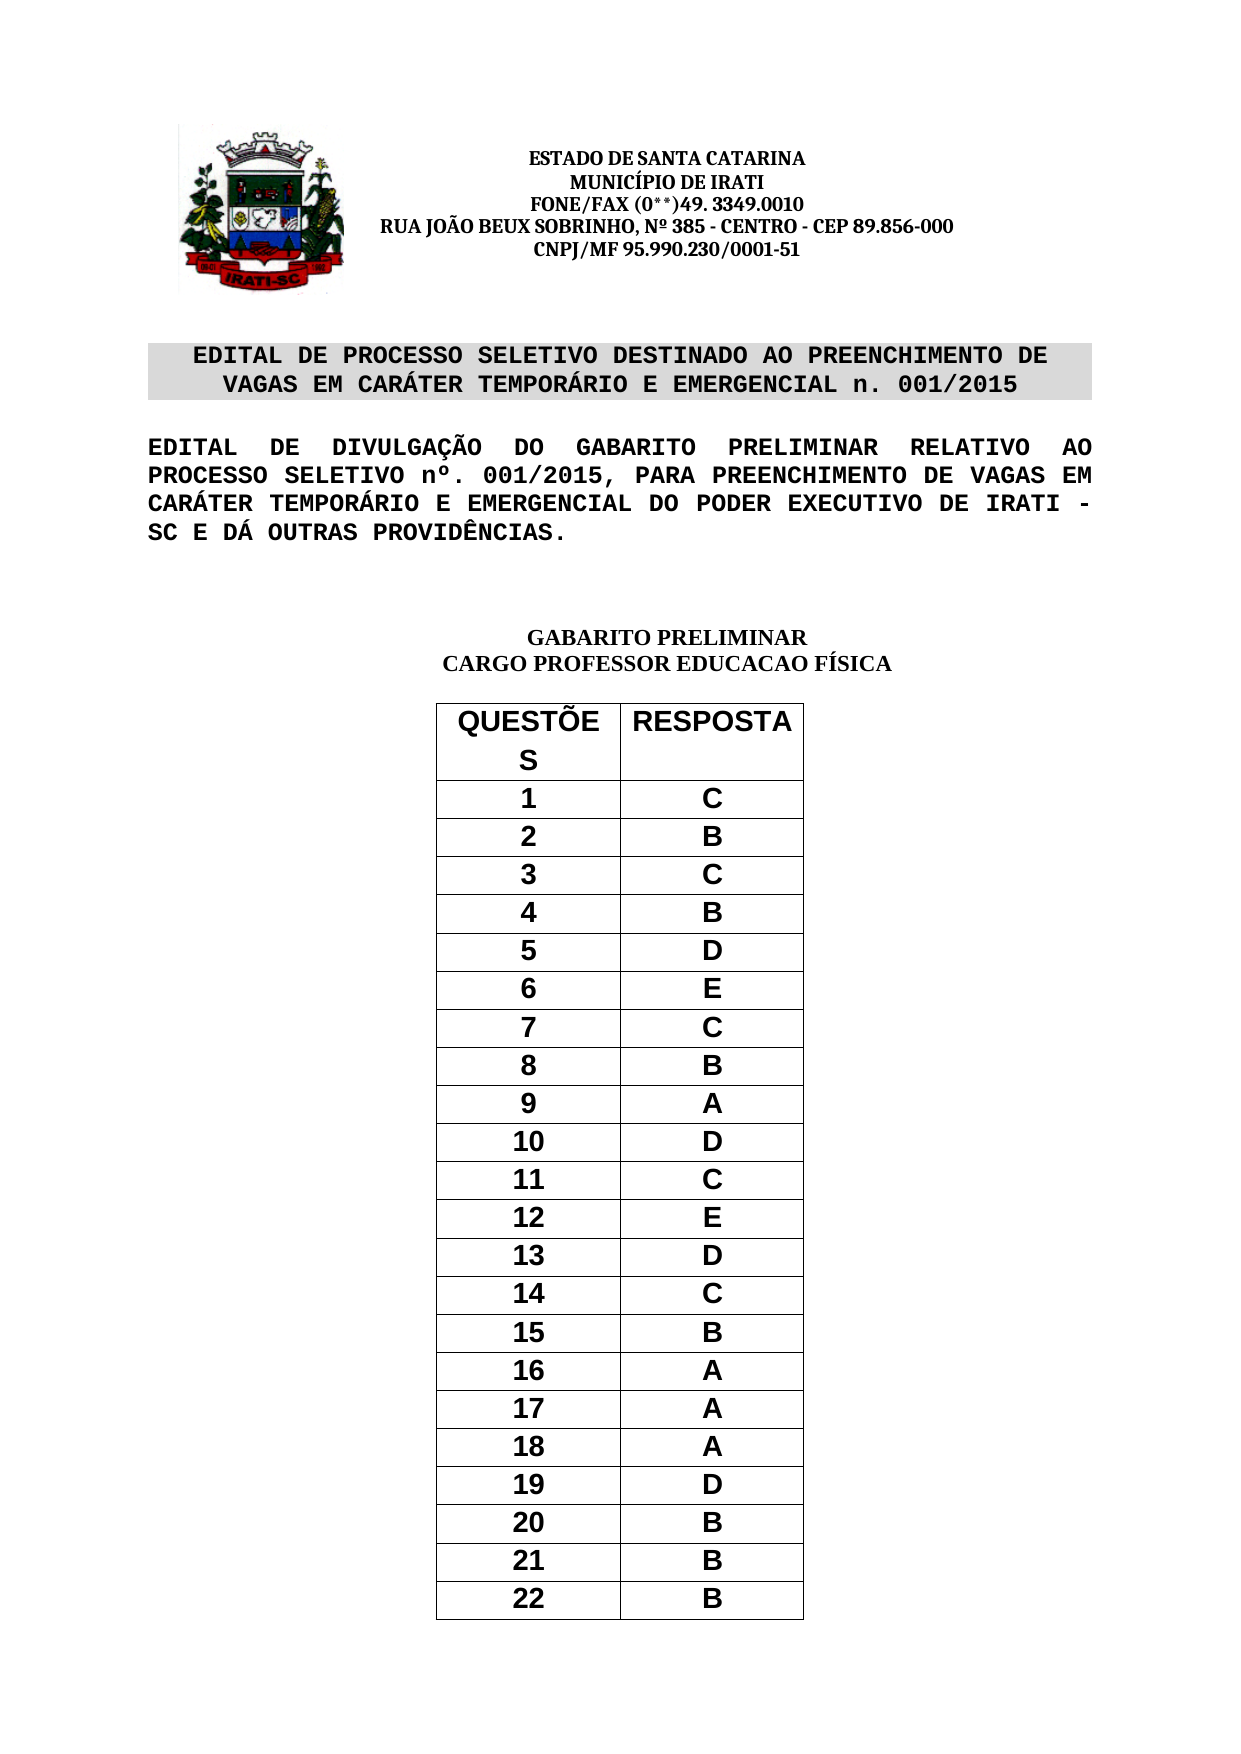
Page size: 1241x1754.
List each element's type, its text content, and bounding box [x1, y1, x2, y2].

table_cell D [621, 934, 803, 971]
table_cell 4 [437, 895, 620, 932]
table_cell 5 [437, 934, 620, 971]
table_cell 19 [437, 1467, 620, 1504]
table_header QUESTÕES [437, 704, 620, 780]
table_cell B [621, 1505, 803, 1542]
table_cell 10 [437, 1124, 620, 1161]
table_cell B [621, 1048, 803, 1085]
table_cell 17 [437, 1391, 620, 1428]
table_cell A [621, 1391, 803, 1428]
text RUA JOÃO BEUX SOBRINHO, Nº 385 - CENTRO - CEP 89.856-000 [344, 216, 1092, 237]
table_header RESPOSTA [621, 704, 803, 780]
table_cell B [621, 1544, 803, 1581]
table_cell C [621, 1010, 803, 1047]
table_cell 1 [437, 781, 620, 818]
table_cell 8 [437, 1048, 620, 1085]
table_cell 18 [437, 1429, 620, 1466]
table_cell A [621, 1086, 803, 1123]
table_cell 20 [437, 1505, 620, 1542]
table_cell 3 [437, 857, 620, 894]
table_cell 13 [437, 1239, 620, 1276]
text CARGO PROFESSOR EDUCACAO FÍSICA [241, 651, 1092, 677]
table_cell D [621, 1124, 803, 1161]
table_cell 7 [437, 1010, 620, 1047]
table_cell E [621, 1200, 803, 1237]
table_cell B [621, 1582, 803, 1619]
table_cell 9 [437, 1086, 620, 1123]
text MUNICÍPIO DE IRATI [344, 170, 1092, 194]
table_cell A [621, 1353, 803, 1390]
subtitle EDITAL DE PROCESSO SELETIVO DESTINADO AO PREENCHIMENTO DE VAGAS EMERGENCIAL n. 001/2015 [148, 343, 1092, 400]
table_cell 6 [437, 972, 620, 1009]
table_cell D [621, 1239, 803, 1276]
table_cell B [621, 1315, 803, 1352]
table_cell 2 [437, 819, 620, 856]
table_cell C [621, 781, 803, 818]
table_cell E [621, 972, 803, 1009]
table_cell D [621, 1467, 803, 1504]
table_cell C [621, 1162, 803, 1199]
table_cell 16 [437, 1353, 620, 1390]
text CNPJ/MF 95.990.230/0001-51 [344, 237, 1092, 261]
table_cell 21 [437, 1544, 620, 1581]
text EDITAL DE DIVULGAÇÃO DO GABARITO PRELIMINAR RELATIVO AO PROCESSO SELETIVO nº. 001/2015, PARA PREENCHIMENTO DE VAGAS EMERGENCIAL DO PODER EXECUTIVO DE IRATI - SC E DÁ OUTRAS PROVIDÊNCIAS. [148, 434, 1092, 548]
table_cell 12 [437, 1200, 620, 1237]
table_cell 22 [437, 1582, 620, 1619]
table_cell B [621, 895, 803, 932]
text ESTADO DE SANTA CATARINA [344, 146, 1092, 170]
table_cell 11 [437, 1162, 620, 1199]
text GABARITO PRELIMINAR [241, 624, 1092, 651]
table_cell C [621, 1277, 803, 1314]
table_cell 15 [437, 1315, 620, 1352]
table_cell A [621, 1429, 803, 1466]
text FONE/FAX (0**)49. 3349.0010 [344, 194, 1092, 216]
table_cell B [621, 819, 803, 856]
table_cell 14 [437, 1277, 620, 1314]
picture [178, 124, 344, 295]
table_cell C [621, 857, 803, 894]
